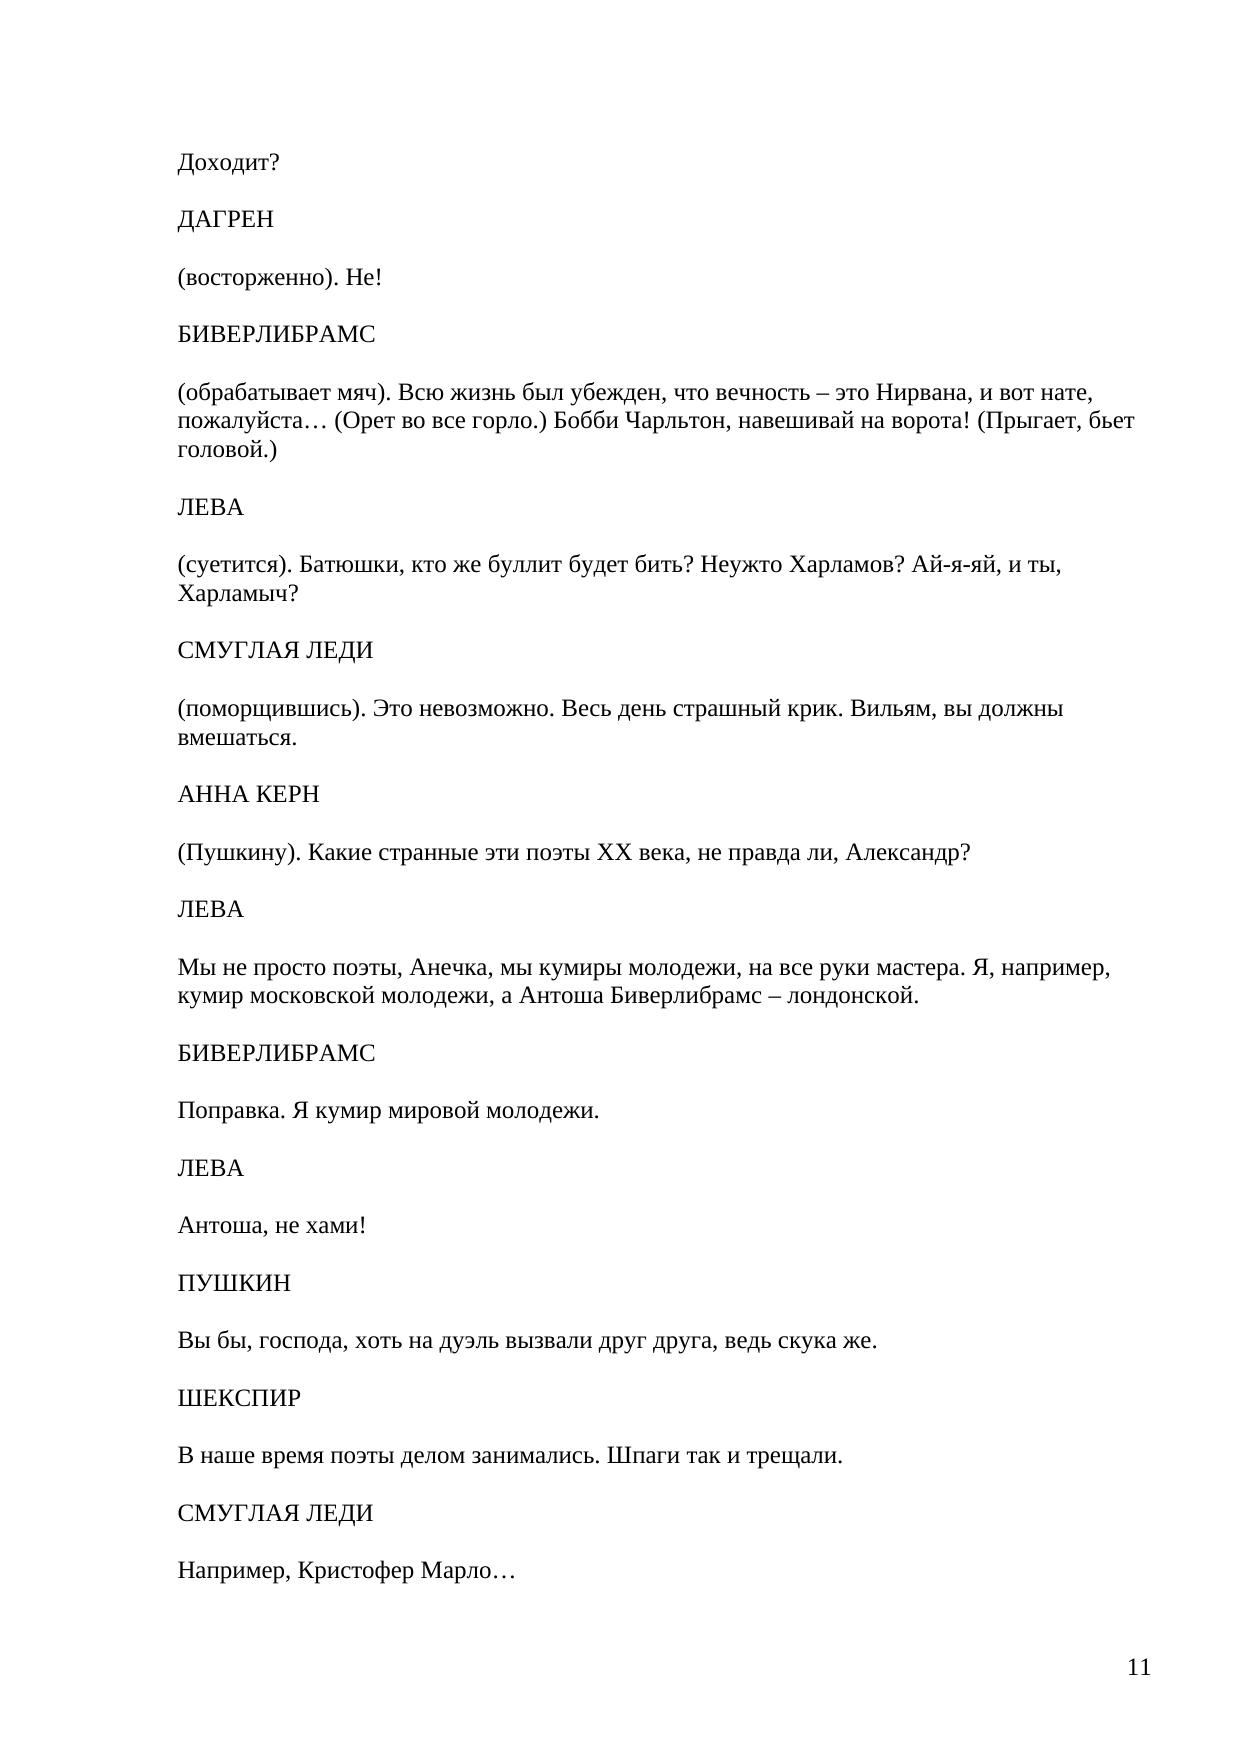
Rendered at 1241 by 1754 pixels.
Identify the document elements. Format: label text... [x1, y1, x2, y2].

text (восторженно). Не! [177, 262, 1152, 291]
text Доходит? [177, 147, 1152, 176]
text ДАГРЕН [177, 204, 1152, 233]
text СМУГЛАЯ ЛЕДИ [177, 1498, 1152, 1527]
text В наше время поэты делом занимались. Шпаги так и трещали. [177, 1441, 1152, 1469]
text Вы бы, господа, хоть на дуэль вызвали друг друга, ведь скука же. [177, 1326, 1152, 1354]
text ШЕКСПИР [177, 1383, 1152, 1412]
text ПУШКИН [177, 1268, 1152, 1297]
text ЛЕВА [177, 1153, 1152, 1182]
text СМУГЛАЯ ЛЕДИ [177, 636, 1152, 664]
text (обрабатывает мяч). Всю жизнь был убежден, что вечность – это Нирвана, и вот нате, пожалуйста… (Орет во все горло.) Бобби Чарльтон, навешивай на ворота! (Прыгает, бьет головой.) [177, 377, 1152, 463]
text (поморщившись). Это невозможно. Весь день страшный крик. Вильям, вы должны вмешаться. [177, 693, 1152, 751]
text АННА КЕРН [177, 779, 1152, 808]
text БИВЕРЛИБРАМС [177, 1038, 1152, 1067]
text Например, Кристофер Марло… [177, 1556, 1152, 1584]
text Антоша, не хами! [177, 1211, 1152, 1239]
text ЛЕВА [177, 894, 1152, 923]
text (Пушкину). Какие странные эти поэты XX века, не правда ли, Александр? [177, 837, 1152, 866]
text Мы не просто поэты, Анечка, мы кумиры молодежи, на все руки мастера. Я, например, кумир московской молодежи, а Антоша Биверлибрамс – лондонской. [177, 952, 1152, 1009]
text (суетится). Батюшки, кто же буллит будет бить? Неужто Харламов? Ай-я-яй, и ты, Харламыч? [177, 549, 1152, 607]
text БИВЕРЛИБРАМС [177, 319, 1152, 348]
text Поправка. Я кумир мировой молодежи. [177, 1096, 1152, 1124]
text ЛЕВА [177, 492, 1152, 521]
